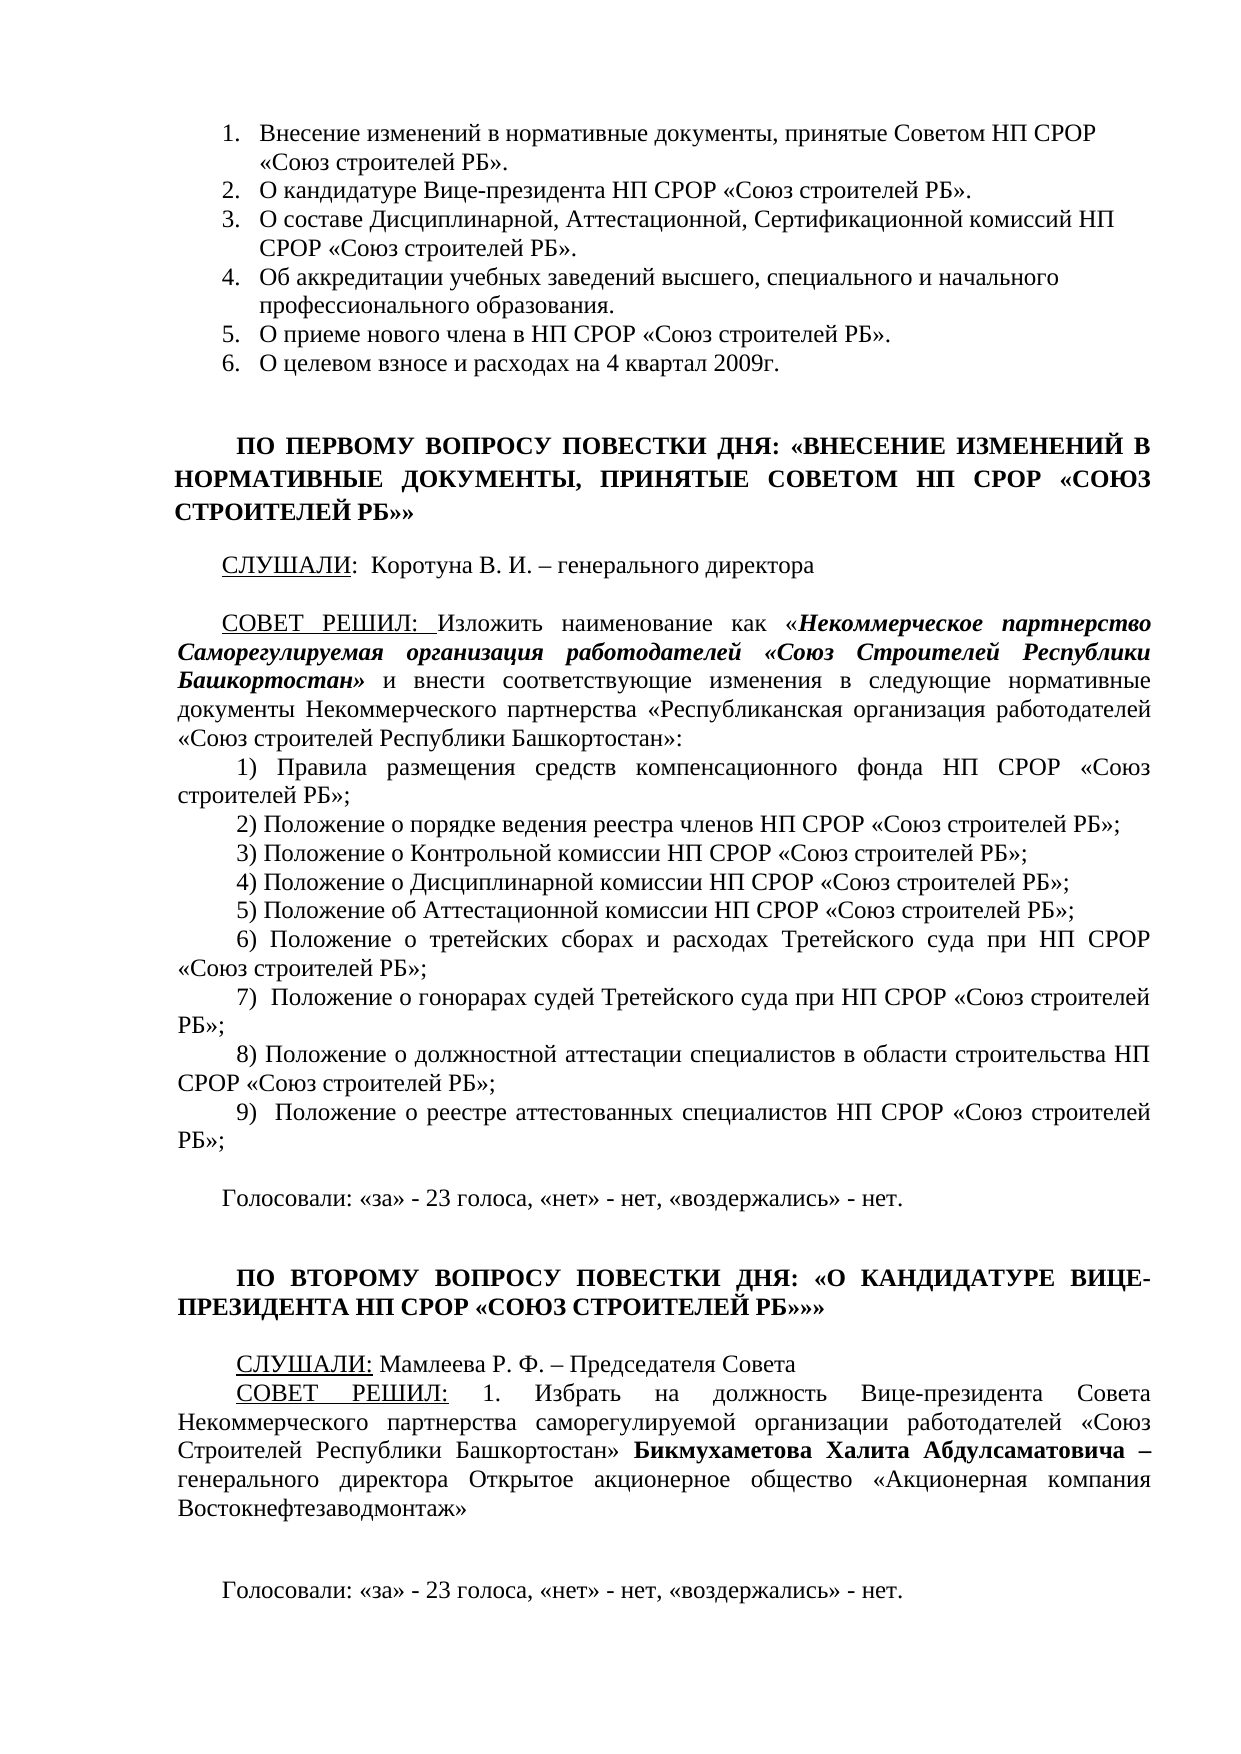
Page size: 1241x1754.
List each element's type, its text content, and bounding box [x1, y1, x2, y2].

text 5) Положение об Аттестационной комиссии НП СРОР «Союз строителей РБ»; [177, 896, 1152, 924]
text 8) Положение о должностной аттестации специалистов в области строительства НП СРОР «Союз строителей РБ»; [177, 1039, 1152, 1097]
text 2) Положение о порядке ведения реестра членов НП СРОР «Союз строителей РБ»; [177, 809, 1152, 838]
text СОВЕТ РЕШИЛ: Изложить наименование как «Некоммерческое партнерство Саморегулируемая организация работодателей «Союз Строителей Республики Башкортостан» и внести соответствующие изменения в следующие нормативные документы Некоммерческого партнерства «Республиканская организация работодателей «Союз строителей Республики Башкортостан»: [177, 608, 1152, 752]
text СЛУШАЛИ: Мамлеева Р. Ф. – Председателя Совета [177, 1349, 1152, 1378]
text Голосовали: «за» - 23 голоса, «нет» - нет, «воздержались» - нет. [177, 1183, 1152, 1212]
list О целевом взносе и расходах на 4 квартал 2009г. [222, 348, 1152, 377]
text 9) Положение о реестре аттестованных специалистов НП СРОР «Союз строителей РБ»; [177, 1097, 1152, 1154]
text 6) Положение о третейских сборах и расходах Третейского суда при НП СРОР «Союз строителей РБ»; [177, 924, 1152, 982]
text СОВЕТ РЕШИЛ: 1. Избрать на должность Вице-президента Совета Некоммерческого партнерства саморегулируемой организации работодателей «Союз Строителей Республики Башкортостан» Бикмухаметова Халита Абдулсаматовича – генерального директора Открытое акционерное общество «Акционерная компания Востокнефтезаводмонтаж» [177, 1378, 1152, 1522]
text 7) Положение о гонорарах судей Третейского суда при НП СРОР «Союз строителей РБ»; [177, 982, 1152, 1039]
list Об аккредитации учебных заведений высшего, специального и начального профессионального образования. [222, 262, 1152, 319]
text 3) Положение о Контрольной комиссии НП СРОР «Союз строителей РБ»; [177, 838, 1152, 867]
list Внесение изменений в нормативные документы, принятые Советом НП СРОР «Союз строителей РБ». [222, 118, 1152, 176]
list О кандидатуре Вице-президента НП СРОР «Союз строителей РБ». [222, 176, 1152, 204]
list О приеме нового члена в НП СРОР «Союз строителей РБ». [222, 319, 1152, 348]
text СЛУШАЛИ: Коротуна В. И. – генерального директора [177, 551, 1152, 579]
text 4) Положение о Дисциплинарной комиссии НП СРОР «Союз строителей РБ»; [177, 867, 1152, 896]
text ПО ПЕРВОМУ ВОПРОСУ ПОВЕСТКИ ДНЯ: «ВНЕСЕНИЕ ИЗМЕНЕНИЙ В НОРМАТИВНЫЕ ДОКУМЕНТЫ, ПРИНЯТЫЕ СОВЕТОМ НП СРОР «СОЮЗ СТРОИТЕЛЕЙ РБ»» [174, 431, 1152, 526]
text 1) Правила размещения средств компенсационного фонда НП СРОР «Союз строителей РБ»; [177, 752, 1152, 809]
list О составе Дисциплинарной, Аттестационной, Сертификационной комиссий НП СРОР «Союз строителей РБ». [222, 204, 1152, 262]
text ПО ВТОРОМУ ВОПРОСУ ПОВЕСТКИ ДНЯ: «О КАНДИДАТУРЕ ВИЦЕ-ПРЕЗИДЕНТА НП СРОР «СОЮЗ СТРОИТЕЛЕЙ РБ»»» [177, 1263, 1152, 1320]
text Голосовали: «за» - 23 голоса, «нет» - нет, «воздержались» - нет. [177, 1576, 1152, 1604]
